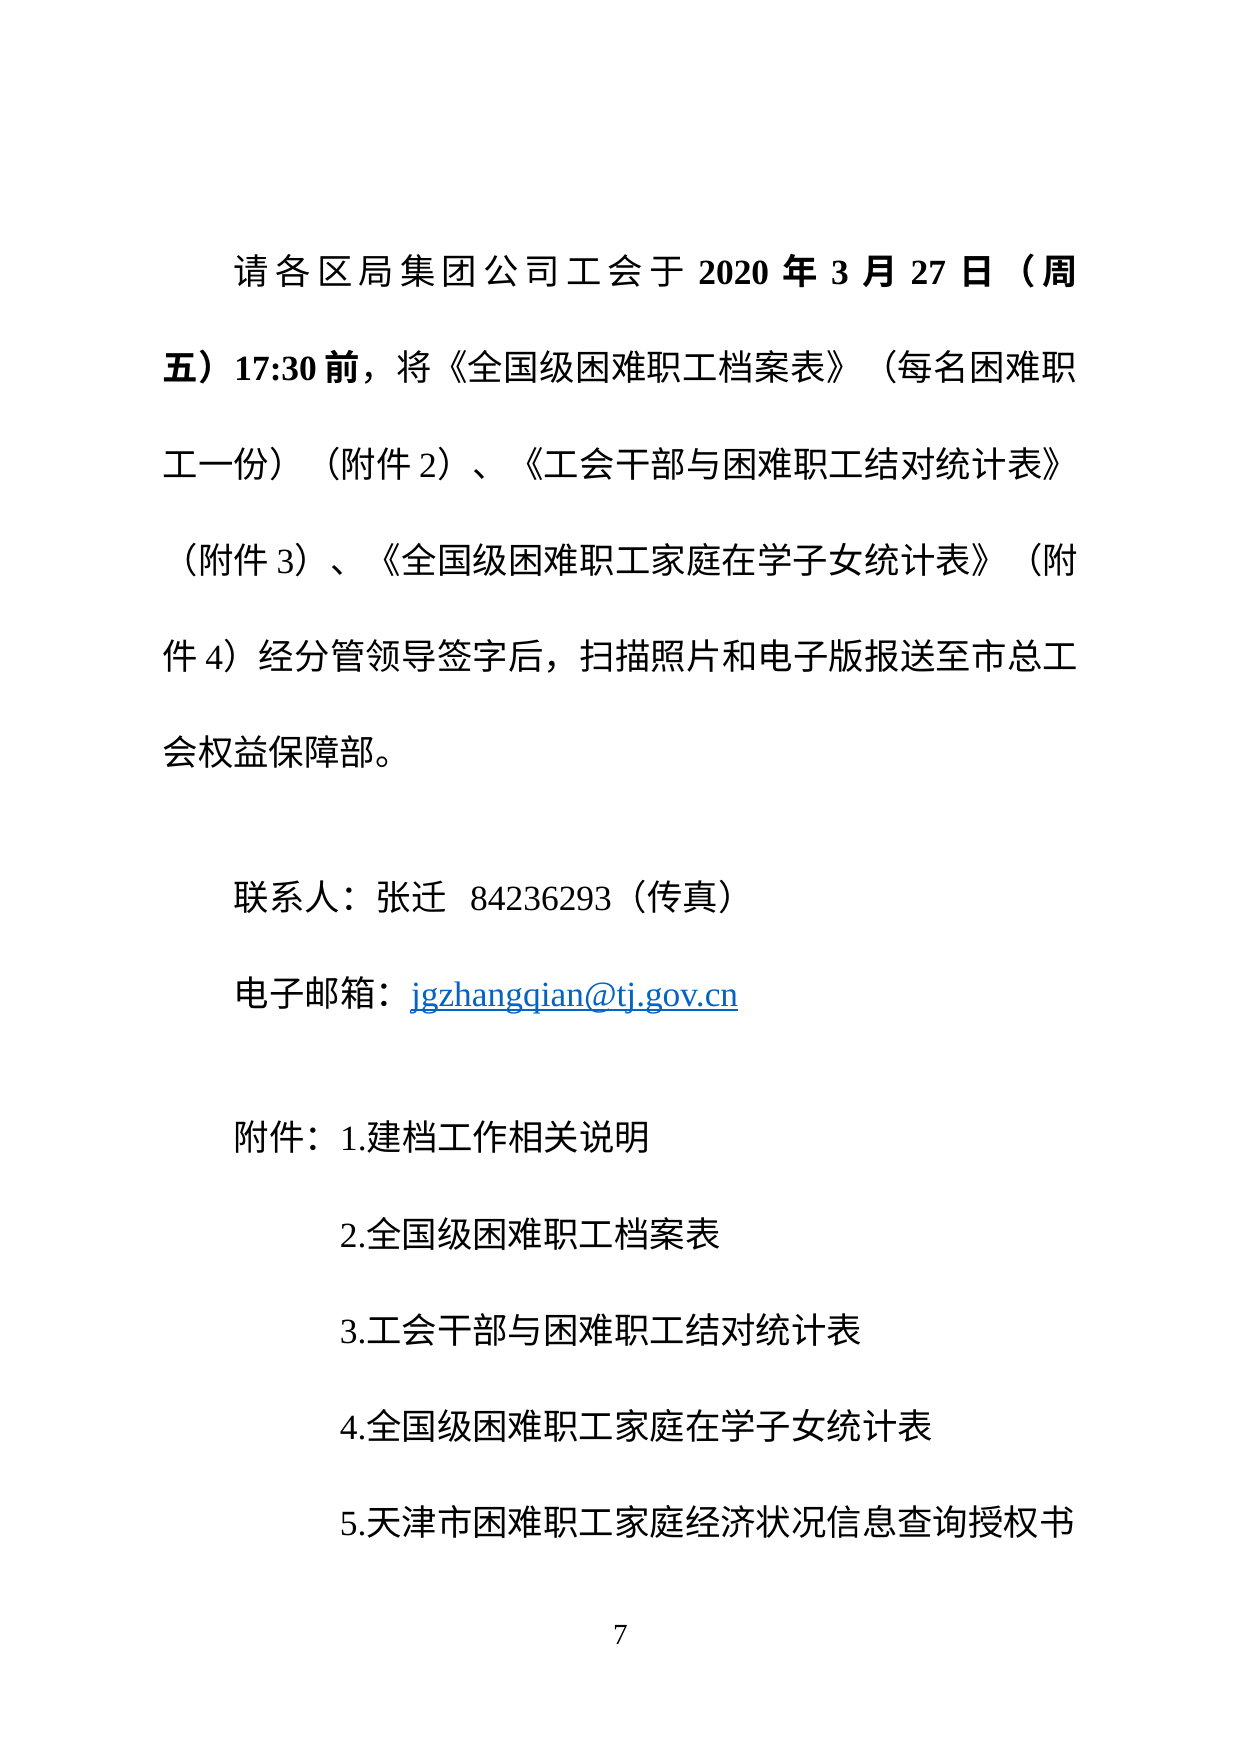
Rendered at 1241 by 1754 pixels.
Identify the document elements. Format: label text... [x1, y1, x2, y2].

text 附件：1.建档工作相关说明 [162, 1087, 1078, 1183]
text 3.工会干部与困难职工结对统计表 [162, 1280, 1078, 1376]
text 电子邮箱：jgzhangqian@tj.gov.cn [162, 943, 1078, 1039]
text 4.全国级困难职工家庭在学子女统计表 [162, 1376, 1078, 1472]
text 2.全国级困难职工档案表 [162, 1183, 1078, 1280]
text 请各区局集团公司工会于2020年3月27日（周五）17:30前，将《全国级困难职工档案表》（每名困难职工一份）（附件2）、《工会干部与困难职工结对统计表》（附件3）、《全国级困难职工家庭在学子女统计表》（附件4）经分管领导签字后，扫描照片和电子版报送至市总工会权益保障部。 [162, 221, 1078, 798]
text 5.天津市困难职工家庭经济状况信息查询授权书 [162, 1472, 1078, 1568]
text 联系人：张迁 84236293（传真） [162, 847, 1078, 943]
